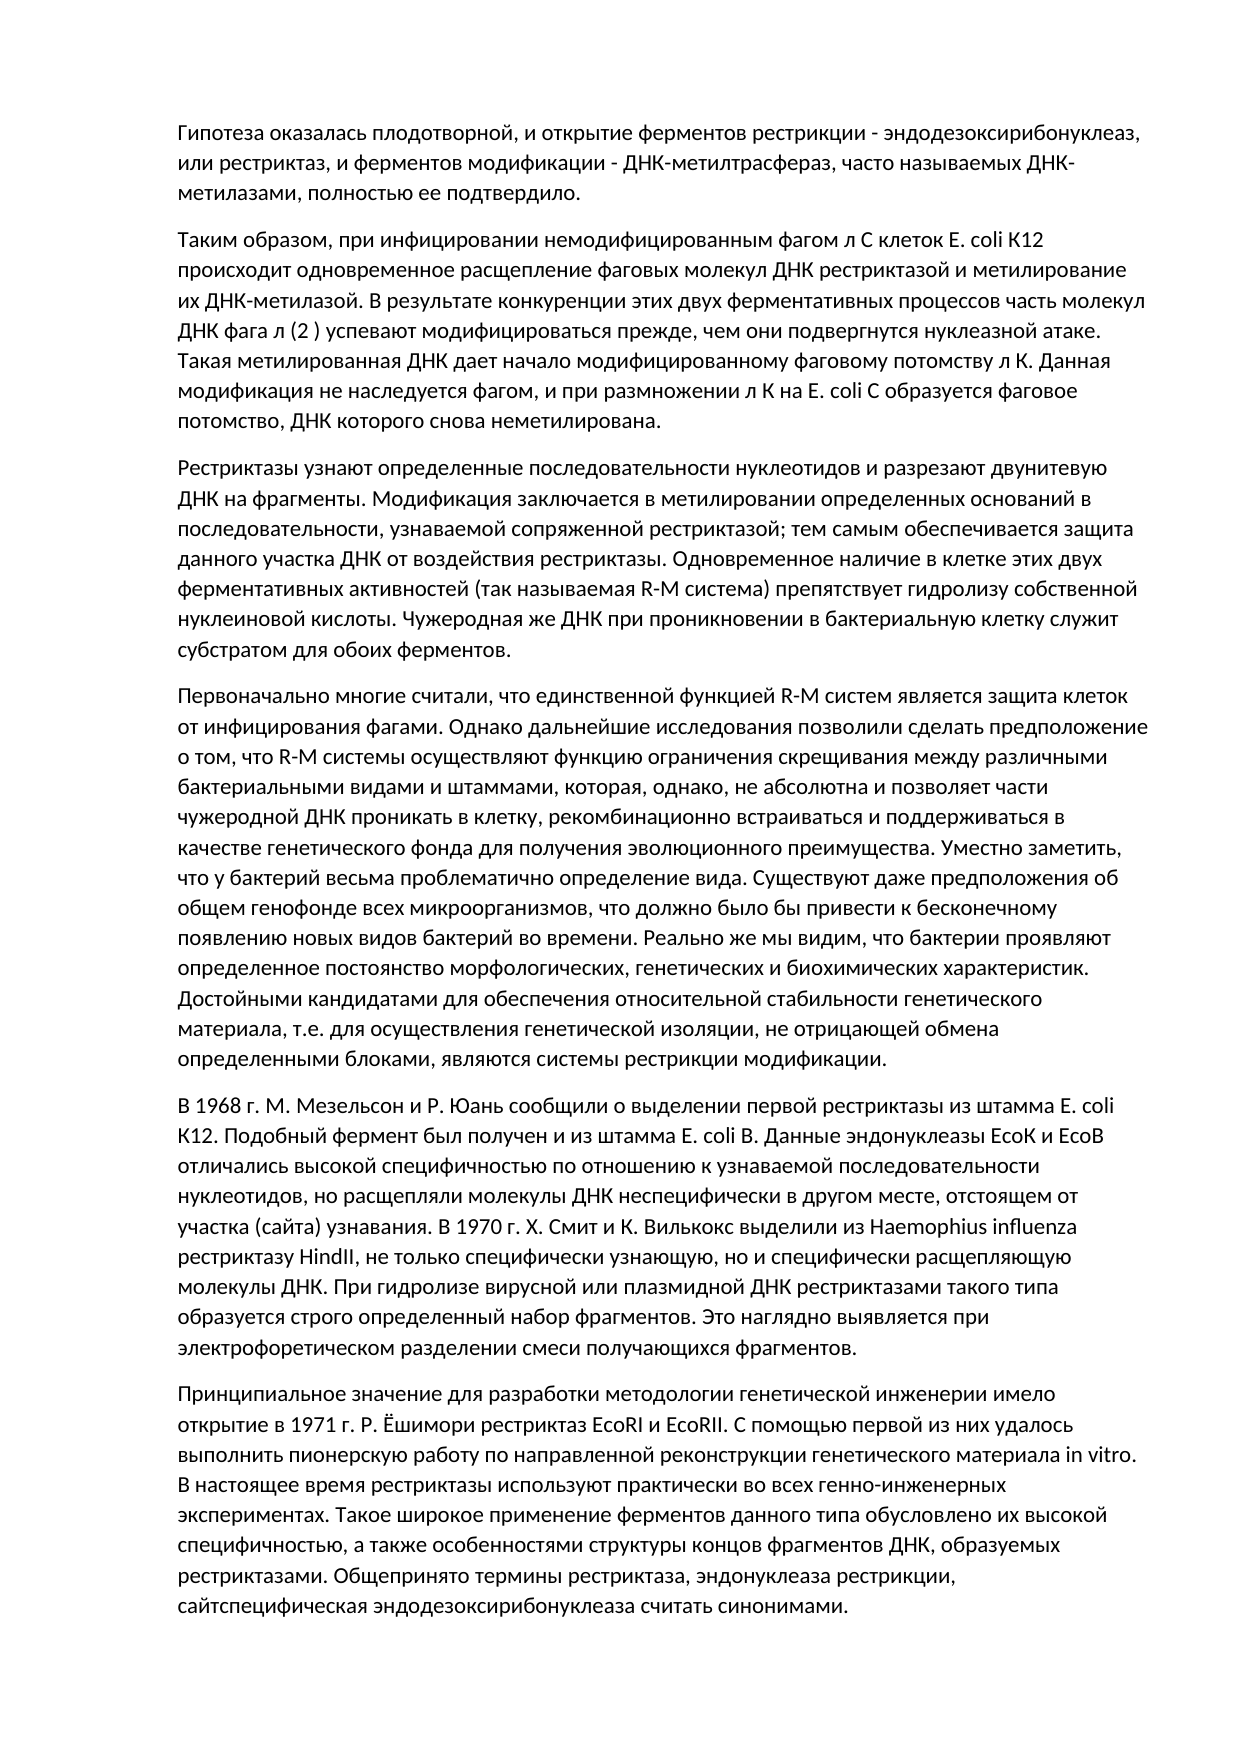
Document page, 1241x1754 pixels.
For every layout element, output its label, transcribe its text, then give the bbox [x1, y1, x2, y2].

text Первоначально многие считали, что единственной функцией R-M систем является защита клеток от инфицирования фагами. Однако дальнейшие исследования позволили сделать предположение о том, что R-M системы осуществляют функцию ограничения скрещивания между различными бактериальными видами и штаммами, которая, однако, не абсолютна и позволяет части чужеродной ДНК проникать в клетку, рекомбинационно встраиваться и поддерживаться в качестве генетического фонда для получения эволюционного преимущества. Уместно заметить, что у бактерий весьма проблематично определение вида. Существуют даже предположения об общем генофонде всех микроорганизмов, что должно было бы привести к бесконечному появлению новых видов бактерий во времени. Реально же мы видим, что бактерии проявляют определенное постоянство морфологических, генетических и биохимических характеристик. Достойными кандидатами для обеспечения относительной стабильности генетического материала, т.е. для осуществления генетической изоляции, не отрицающей обмена определенными блоками, являются системы рестрикции модификации. [177, 682, 1152, 1072]
text Гипотеза оказалась плодотворной, и открытие ферментов рестрикции - эндодезоксирибонуклеаз, или рестриктаз, и ферментов модификации - ДНК-метилтрасфераз, часто называемых ДНК-метилазами, полностью ее подтвердило. [177, 118, 1152, 207]
text В 1968 г. М. Мезельсон и Р. Юань сообщили о выделении первой рестриктазы из штамма Е. coli К12. Подобный фермент был получен и из штамма Е. coli В. Данные эндонуклеазы ЕcoК и ЕcoВ отличались высокой специфичностью по отношению к узнаваемой последовательности нуклеотидов, но расщепляли молекулы ДНК неспецифически в другом месте, отстоящем от участка (сайта) узнавания. В 1970 г. Х. Смит и К. Вилькокс выделили из Haemophius influenza рестриктазу HindII, не только специфически узнающую, но и специфически расщепляющую молекулы ДНК. При гидролизе вирусной или плазмидной ДНК рестриктазами такого типа образуется строго определенный набор фрагментов. Это наглядно выявляется при электрофоретическом разделении смеси получающихся фрагментов. [177, 1091, 1152, 1361]
text Рестриктазы узнают определенные последовательности нуклеотидов и разрезают двунитевую ДНК на фрагменты. Модификация заключается в метилировании определенных оснований в последовательности, узнаваемой сопряженной рестриктазой; тем самым обеспечивается защита данного участка ДНК от воздействия рестриктазы. Одновременное наличие в клетке этих двух ферментативных активностей (так называемая R-M система) препятствует гидролизу собственной нуклеиновой кислоты. Чужеродная же ДНК при проникновении в бактериальную клетку служит субстратом для обоих ферментов. [177, 453, 1152, 663]
text Таким образом, при инфицировании немодифицированным фагом л С клеток Е. coli К12 происходит одновременное расщепление фаговых молекул ДНК рестриктазой и метилирование их ДНК-метилазой. В результате конкуренции этих двух ферментативных процессов часть молекул ДНК фага л (2 ) успевают модифицироваться прежде, чем они подвергнутся нуклеазной атаке. Такая метилированная ДНК дает начало модифицированному фаговому потомству л К. Данная модификация не наследуется фагом, и при размножении л К на Е. coli С образуется фаговое потомство, ДНК которого снова неметилирована. [177, 225, 1152, 435]
text Принципиальное значение для разработки методологии генетической инженерии имело открытие в 1971 г. Р. Ёшимори рестриктаз ЕcoRI и ЕcoRII. С помощью первой из них удалось выполнить пионерскую работу по направленной реконструкции генетического материала in vitro. В настоящее время рестриктазы используют практически во всех генно-инженерных экспериментах. Такое широкое применение ферментов данного типа обусловлено их высокой специфичностью, а также особенностями структуры концов фрагментов ДНК, образуемых рестриктазами. Общепринято термины рестриктаза, эндонуклеаза рестрикции, сайтспецифическая эндодезоксирибонуклеаза считать синонимами. [177, 1379, 1152, 1619]
